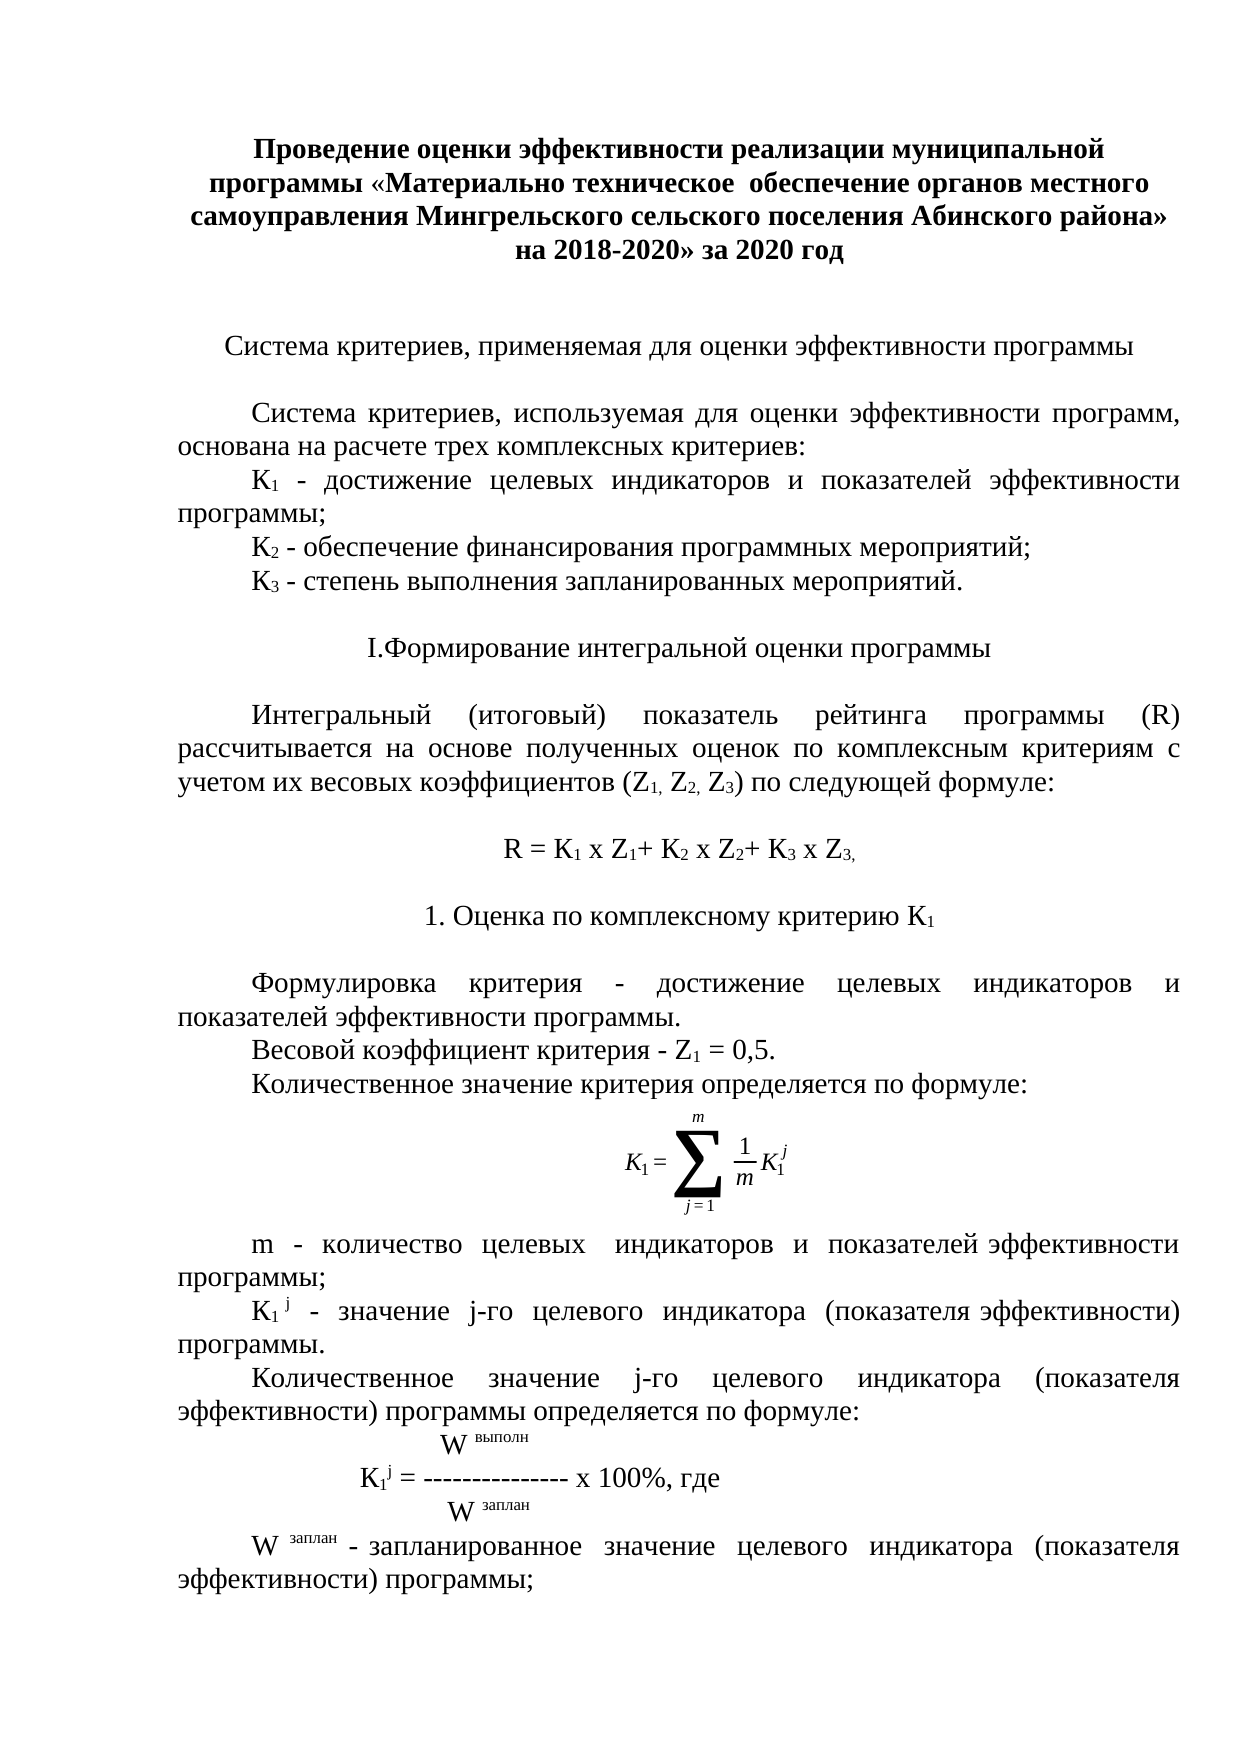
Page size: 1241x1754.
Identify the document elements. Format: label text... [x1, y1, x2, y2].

text К1j = --------------- x 100%, где [177, 1461, 1181, 1494]
text m - количество целевых индикаторов и показателей эффективности программы; [177, 1226, 1181, 1293]
text К3 - степень выполнения запланированных мероприятий. [177, 563, 1181, 596]
text К1 j - значение j-го целевого индикатора (показателя эффективности) программы. [177, 1293, 1181, 1360]
text Интегральный (итоговый) показатель рейтинга программы (R) рассчитывается на основе полученных оценок по комплексным критериям с учетом их весовых коэффициентов (Z1, Z2, Z3) по следующей формуле: [177, 697, 1181, 797]
text К2 - обеспечение финансирования программных мероприятий; [177, 529, 1181, 563]
text W заплан [177, 1494, 1181, 1528]
text Система критериев, применяемая для оценки эффективности программы [177, 328, 1181, 361]
text Количественное значение критерия определяется по формуле: [177, 1066, 1181, 1099]
text Проведение оценки эффективности реализации муниципальной программы «Материально техническое обеспечение органов местного самоуправления Мингрельского сельского поселения Абинского района» на 2018-2020» за 2020 год [177, 131, 1181, 266]
text Весовой коэффициент критерия - Z1 = 0,5. [177, 1032, 1181, 1066]
text I.Формирование интегральной оценки программы [177, 630, 1181, 663]
text Система критериев, используемая для оценки эффективности программ, основана на расчете трех комплексных критериев: [177, 395, 1181, 462]
text W заплан - запланированное значение целевого индикатора (показателя эффективности) программы; [177, 1528, 1181, 1595]
text 1. Оценка по комплексному критерию К1 [177, 898, 1181, 932]
text R = К1 x Z1+ К2 x Z2+ К3 x Z3, [177, 831, 1181, 864]
text К1 - достижение целевых индикаторов и показателей эффективности программы; [177, 462, 1181, 529]
text W выполн [177, 1427, 1181, 1461]
text Количественное значение j-го целевого индикатора (показателя эффективности) программы определяется по формуле: [177, 1360, 1181, 1427]
text Формулировка критерия - достижение целевых индикаторов и показателей эффективности программы. [177, 965, 1181, 1032]
